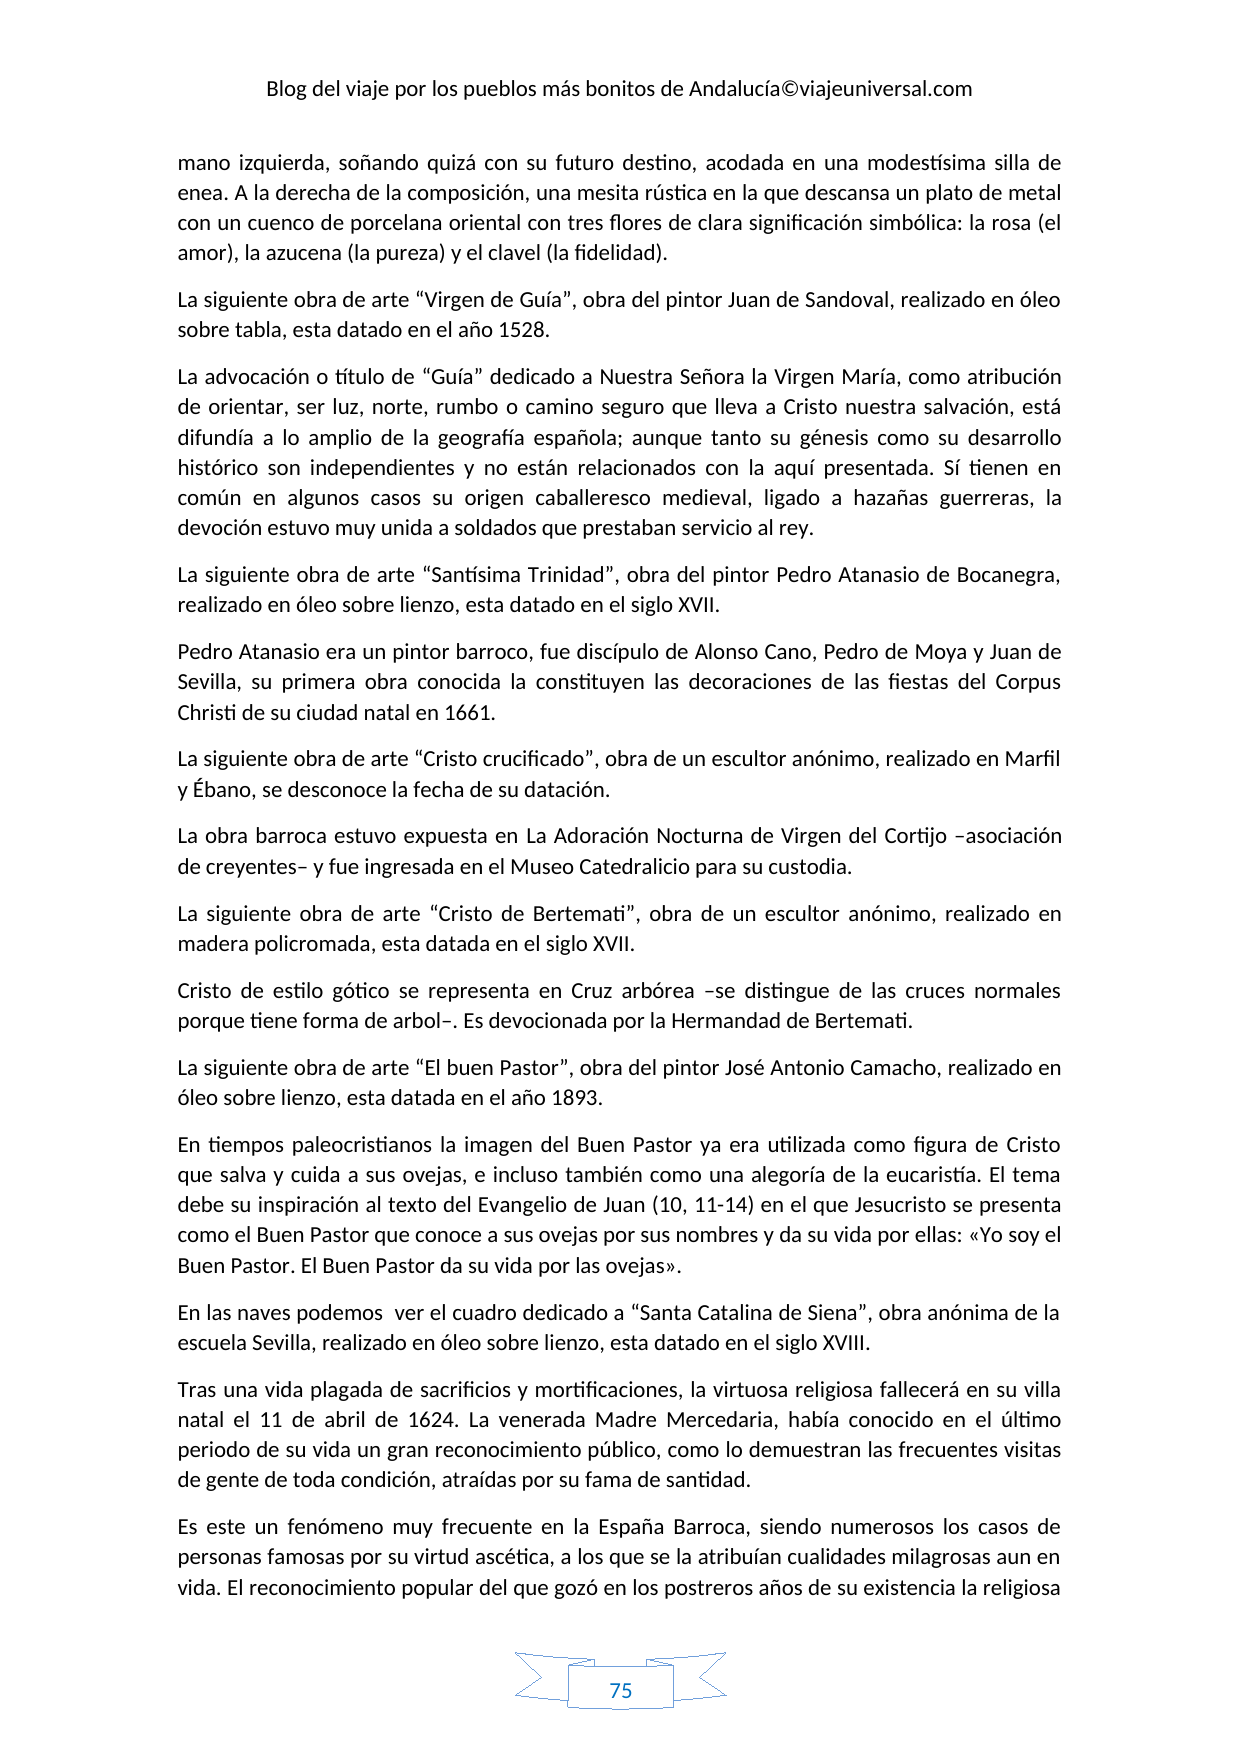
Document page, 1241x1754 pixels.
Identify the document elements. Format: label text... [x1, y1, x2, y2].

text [177, 1512, 1063, 1601]
text En las naves podemos ver el cuadro dedicado a “Santa Catalina de Siena”, obra anónima de la escuela Sevilla, realizado en óleo sobre lienzo, esta datado en el siglo XVIII. [177, 1298, 1063, 1356]
text La siguiente obra de arte “Virgen de Guía”, obra del pintor Juan de Sandoval, realizado en óleo sobre tabla, esta datado en el año 1528. [177, 285, 1063, 343]
text La siguiente obra de arte “Santísima Trinidad”, obra del pintor Pedro Atanasio de Bocanegra, realizado en óleo sobre lienzo, esta datado en el siglo XVII. [177, 560, 1063, 618]
text La siguiente obra de arte “El buen Pastor”, obra del pintor José Antonio Camacho, realizado en óleo sobre lienzo, esta datada en el año 1893. [177, 1053, 1063, 1111]
text Cristo de estilo gótico se representa en Cruz arbórea –se distingue de las cruces normales porque tiene forma de arbol–. Es devocionada por de Bertemati. [177, 976, 1063, 1034]
text La obra barroca estuvo expuesta en de Virgen del Cortijo –asociación de creyentes– y fue ingresada en el Museo Catedralicio para su custodia. [177, 822, 1063, 880]
text En tiempos paleocristianos la imagen del Buen Pastor ya era utilizada como figura de Cristo que salva y cuida a sus ovejas, e incluso también como una alegoría de la eucaristía. El tema debe su inspiración al texto del Evangelio de Juan (10, 11-14) en el que Jesucristo se presenta como el Buen Pastor que conoce a sus ovejas por sus nombres y da su vida por ellas: «Yo soy el Buen Pastor. El Buen Pastor da su vida por las ovejas». [177, 1130, 1063, 1279]
text Pedro Atanasio era un pintor barroco, fue discípulo de Alonso Cano, Pedro de Moya y Juan de Sevilla, su primera obra conocida la constituyen las decoraciones de las fiestas del Corpus Christi de su ciudad natal en 1661. [177, 637, 1063, 726]
text Tras una vida plagada de sacrificios y mortificaciones, la virtuosa religiosa fallecerá en su villa natal el 11 de abril de 1624. La venerada Madre Mercedaria, había conocido en el último periodo de su vida un gran reconocimiento público, como lo demuestran las frecuentes visitas de gente de toda condición, atraídas por su fama de santidad. [177, 1375, 1063, 1493]
text La advocación o título de “Guía” dedicado a Nuestra Señora , como atribución de orientar, ser luz, norte, rumbo o camino seguro que lleva a Cristo nuestra salvación, está difundía a lo amplio de la geografía española; aunque tanto su génesis como su desarrollo histórico son independientes y no están relacionados con la aquí presentada. Sí tienen en común en algunos casos su origen caballeresco medieval, ligado a hazañas guerreras, la devoción estuvo muy unida a soldados que prestaban servicio al rey. [177, 362, 1063, 541]
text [177, 148, 1063, 266]
text La siguiente obra de arte “Cristo crucificado”, obra de un escultor anónimo, realizado en Marfil y Ébano, se desconoce la fecha de su datación. [177, 744, 1063, 803]
text La siguiente obra de arte “Cristo de Bertemati”, obra de un escultor anónimo, realizado en madera policromada, esta datada en el siglo XVII. [177, 899, 1063, 957]
